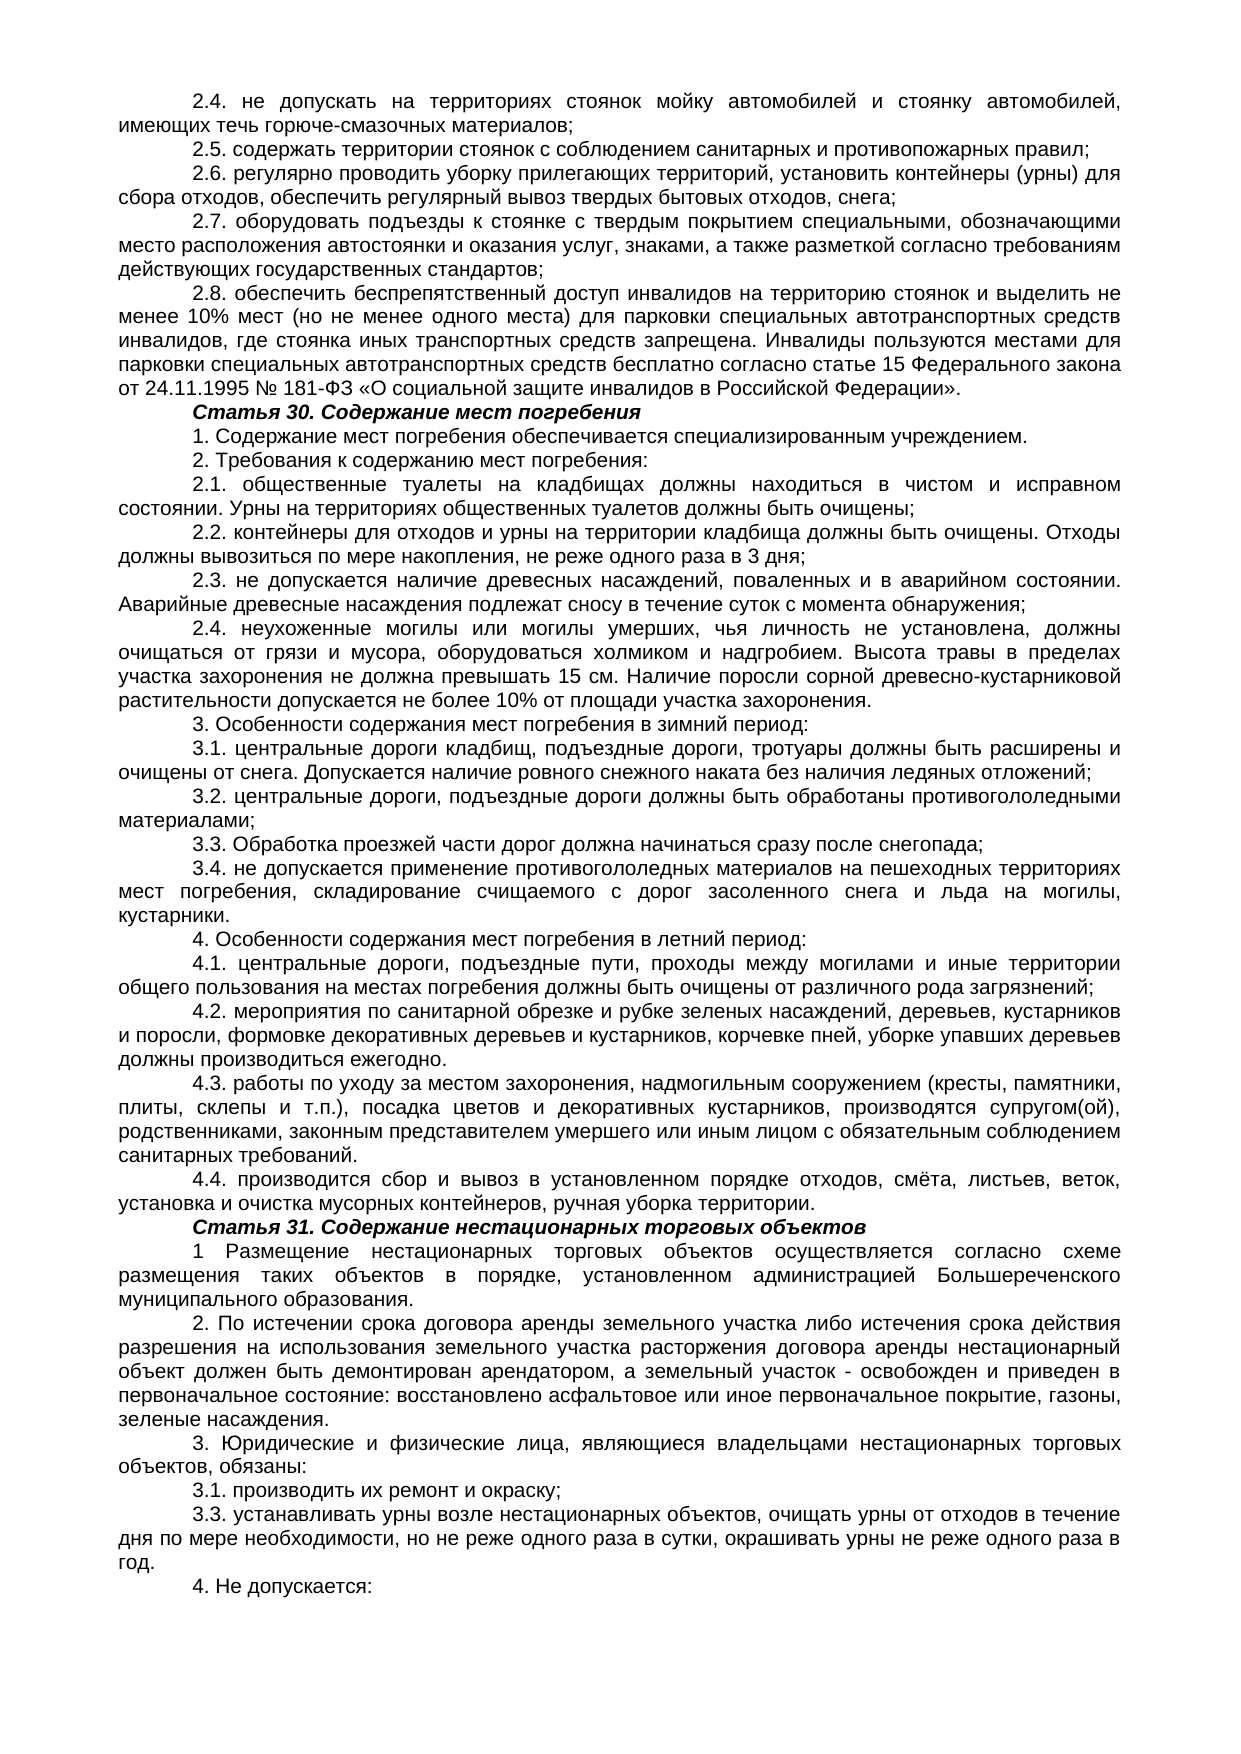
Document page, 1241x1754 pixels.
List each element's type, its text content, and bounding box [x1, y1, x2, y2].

text 4.2. мероприятия по санитарной обрезке и рубке зеленых насаждений, деревьев, кустарников и поросли, формовке декоративных деревьев и кустарников, корчевке пней, уборке упавших деревьев должны производиться ежегодно. [118, 999, 1122, 1071]
text 1 Размещение нестационарных торговых объектов осуществляется согласно схеме размещения таких объектов в порядке, установленном администрацией Большереченского муниципального образования. [118, 1239, 1122, 1311]
text 3.3. Обработка проезжей части дорог должна начинаться сразу после снегопада; [118, 831, 1122, 855]
text 2.7. оборудовать подъезды к стоянке с твердым покрытием специальными, обозначающими место расположения автостоянки и оказания услуг, знаками, а также разметкой согласно требованиям действующих государственных стандартов; [118, 208, 1122, 280]
text 2. По истечении срока договора аренды земельного участка либо истечения срока действия разрешения на использования земельного участка расторжения договора аренды нестационарный объект должен быть демонтирован арендатором, а земельный участок - освобожден и приведен в первоначальное состояние: восстановлено асфальтовое или иное первоначальное покрытие, газоны, зеленые насаждения. [118, 1311, 1122, 1430]
text Статья 30. Содержание мест погребения [118, 400, 1122, 424]
text 2.2. контейнеры для отходов и урны на территории кладбища должны быть очищены. Отходы должны вывозиться по мере накопления, не реже одного раза в 3 дня; [118, 520, 1122, 568]
text 3.1. производить их ремонт и окраску; [118, 1478, 1122, 1502]
text 2. Требования к содержанию мест погребения: [118, 448, 1122, 472]
text 3.3. устанавливать урны возле нестационарных объектов, очищать урны от отходов в течение дня по мере необходимости, но не реже одного раза в сутки, окрашивать урны не реже одного раза в год. [118, 1502, 1122, 1574]
text 4.1. центральные дороги, подъездные пути, проходы между могилами и иные территории общего пользования на местах погребения должны быть очищены от различного рода загрязнений; [118, 951, 1122, 999]
text 3. Особенности содержания мест погребения в зимний период: [118, 712, 1122, 736]
text Статья 31. Содержание нестационарных торговых объектов [118, 1215, 1122, 1239]
text 4.3. работы по уходу за местом захоронения, надмогильным сооружением (кресты, памятники, плиты, склепы и т.п.), посадка цветов и декоративных кустарников, производятся супругом(ой), родственниками, законным представителем умершего или иным лицом с обязательным соблюдением санитарных требований. [118, 1071, 1122, 1167]
text 2.8. обеспечить беспрепятственный доступ инвалидов на территорию стоянок и выделить не менее 10% мест (но не менее одного места) для парковки специальных автотранспортных средств инвалидов, где стоянка иных транспортных средств запрещена. Инвалиды пользуются местами для парковки специальных автотранспортных средств бесплатно согласно статье 15 Федерального закона от 24.11.1995 № 181-ФЗ «О социальной защите инвалидов в Российской Федерации». [118, 280, 1122, 400]
text 2.1. общественные туалеты на кладбищах должны находиться в чистом и исправном состоянии. Урны на территориях общественных туалетов должны быть очищены; [118, 472, 1122, 520]
text 4. Не допускается: [118, 1574, 1122, 1598]
text 2.4. неухоженные могилы или могилы умерших, чья личность не установлена, должны очищаться от грязи и мусора, оборудоваться холмиком и надгробием. Высота травы в пределах участка захоронения не должна превышать 15 см. Наличие поросли сорной древесно-кустарниковой растительности допускается не более 10% от площади участка захоронения. [118, 616, 1122, 712]
text 2.4. не допускать на территориях стоянок мойку автомобилей и стоянку автомобилей, имеющих течь горюче-смазочных материалов; [118, 89, 1122, 137]
text 4.4. производится сбор и вывоз в установленном порядке отходов, смёта, листьев, веток, установка и очистка мусорных контейнеров, ручная уборка территории. [118, 1167, 1122, 1215]
text 1. Содержание мест погребения обеспечивается специализированным учреждением. [118, 424, 1122, 448]
text 2.6. регулярно проводить уборку прилегающих территорий, установить контейнеры (урны) для сбора отходов, обеспечить регулярный вывоз твердых бытовых отходов, снега; [118, 161, 1122, 208]
text 3.4. не допускается применение противогололедных материалов на пешеходных территориях мест погребения, складирование счищаемого с дорог засоленного снега и льда на могилы, кустарники. [118, 855, 1122, 927]
text 3.2. центральные дороги, подъездные дороги должны быть обработаны противогололедными материалами; [118, 783, 1122, 831]
text 2.3. не допускается наличие древесных насаждений, поваленных и в аварийном состоянии. Аварийные древесные насаждения подлежат сносу в течение суток с момента обнаружения; [118, 568, 1122, 616]
text 2.5. содержать территории стоянок с соблюдением санитарных и противопожарных правил; [118, 137, 1122, 161]
text 3. Юридические и физические лица, являющиеся владельцами нестационарных торговых объектов, обязаны: [118, 1430, 1122, 1478]
text 4. Особенности содержания мест погребения в летний период: [118, 927, 1122, 951]
text 3.1. центральные дороги кладбищ, подъездные дороги, тротуары должны быть расширены и очищены от снега. Допускается наличие ровного снежного наката без наличия ледяных отложений; [118, 736, 1122, 783]
